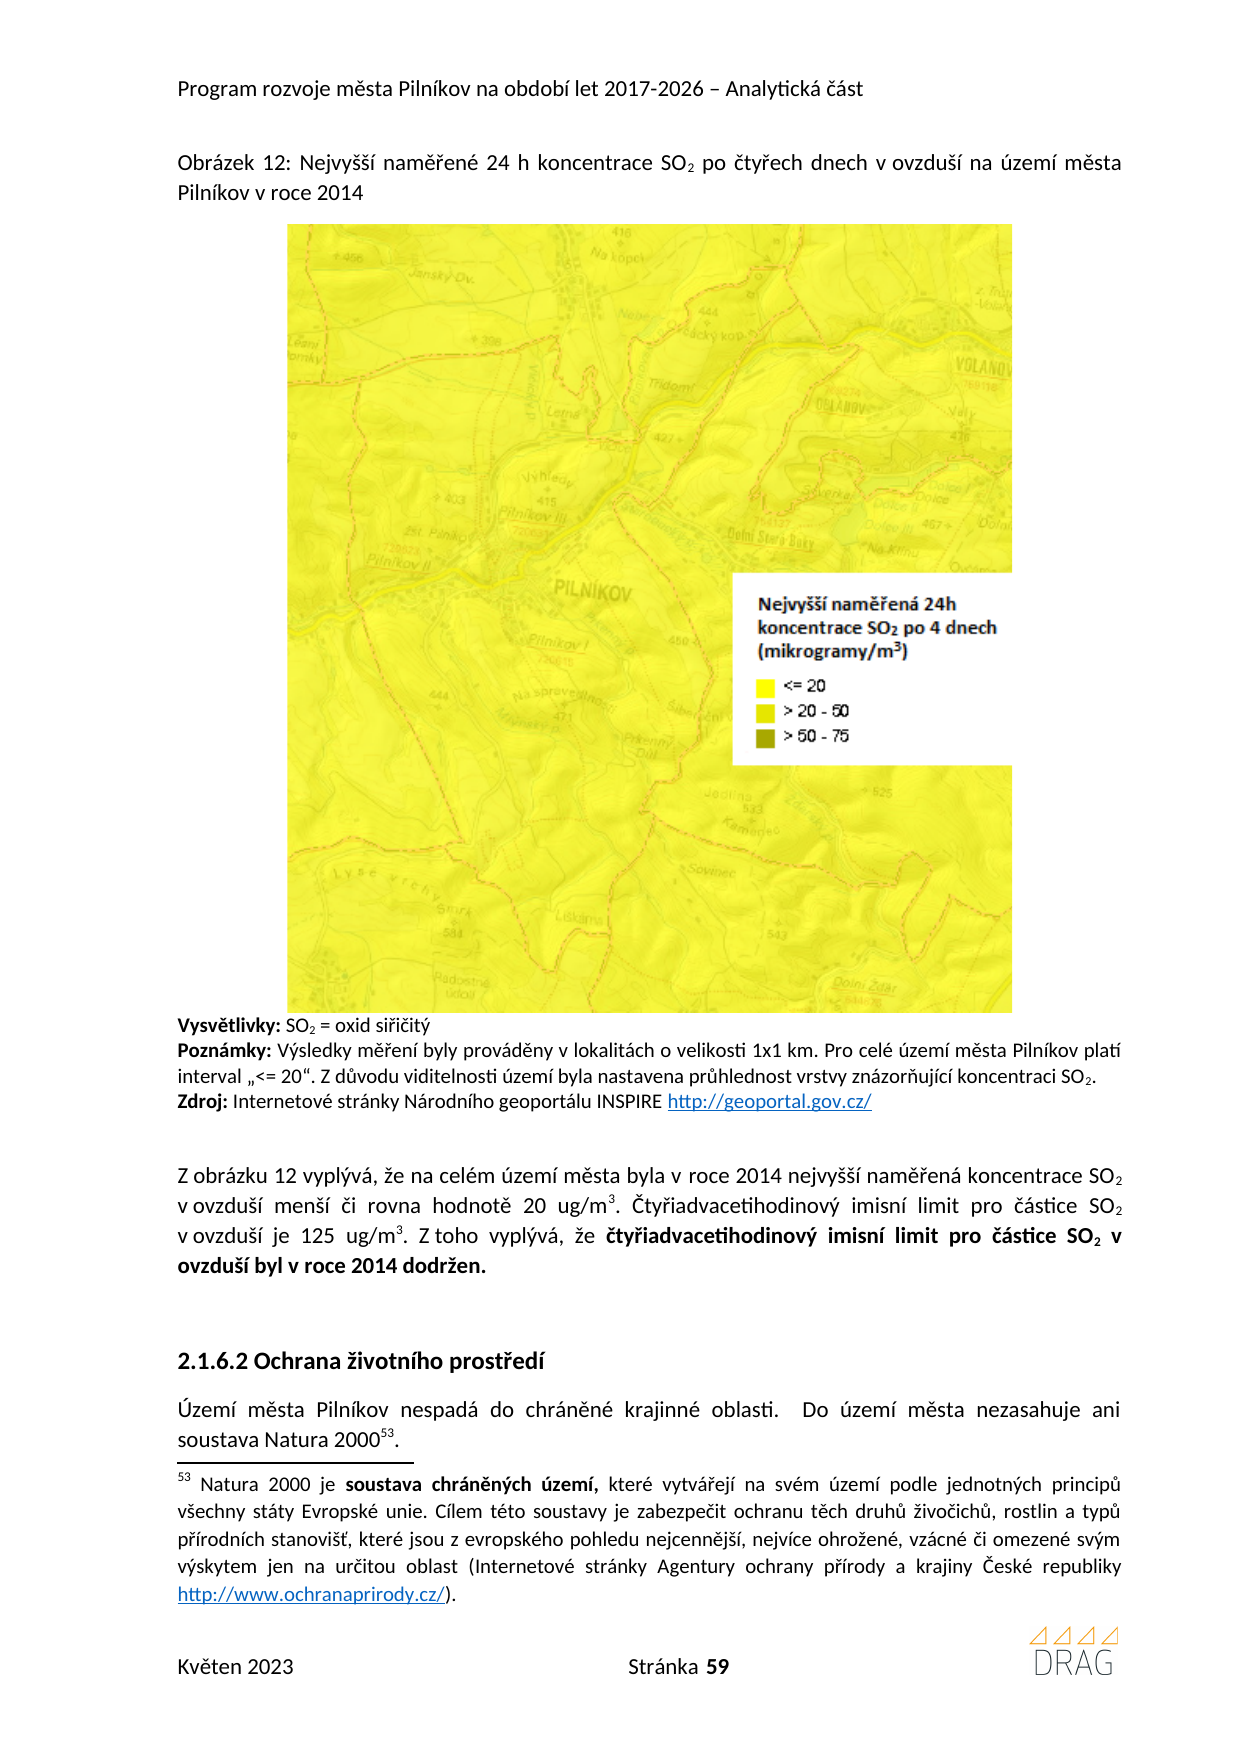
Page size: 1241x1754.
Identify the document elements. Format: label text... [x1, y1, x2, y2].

picture [1029, 1626, 1118, 1675]
text Území města Pilníkov nespadá do chráněné krajinné oblasti. Do území města nezasahuje ani soustava Natura 2000. [177, 1395, 1122, 1453]
subtitle 2.1.6.2 Ochrana životního prostředí [177, 1345, 1122, 1376]
text Z obrázku 12 vyplývá, že na celém území města byla v roce 2014 nejvyšší naměřená koncentrace SO2 v ovzduší menší či rovna hodnotě 20 ug/m3. Čtyřiadvacetihodinový imisní limit pro částice SO2 v ovzduší je 125 ug/m3. Z toho vyplývá, že čtyřiadvacetihodinový imisní limit pro částice SO2 v ovzduší byl v roce 2014 dodržen. [177, 1161, 1122, 1279]
text Obrázek 12: Nejvyšší naměřené 24 h koncentrace SO2 po čtyřech dnech v ovzduší na území města Pilníkov v roce 2014 [177, 148, 1122, 206]
text Zdroj: Internetové stránky Národního geoportálu INSPIRE http://geoportal.gov.cz/ [177, 1088, 1122, 1114]
text Poznámky: Výsledky měření byly prováděny v lokalitách o velikosti 1x1 km. Pro celé území města Pilníkov platí interval „<= 20“. Z důvodu viditelnosti území byla nastavena průhlednost vrstvy znázorňující koncentraci SO2. [177, 1038, 1122, 1088]
text Vysvětlivky: SO2 = oxid siřičitý [177, 1012, 1122, 1038]
picture [287, 224, 1013, 1013]
